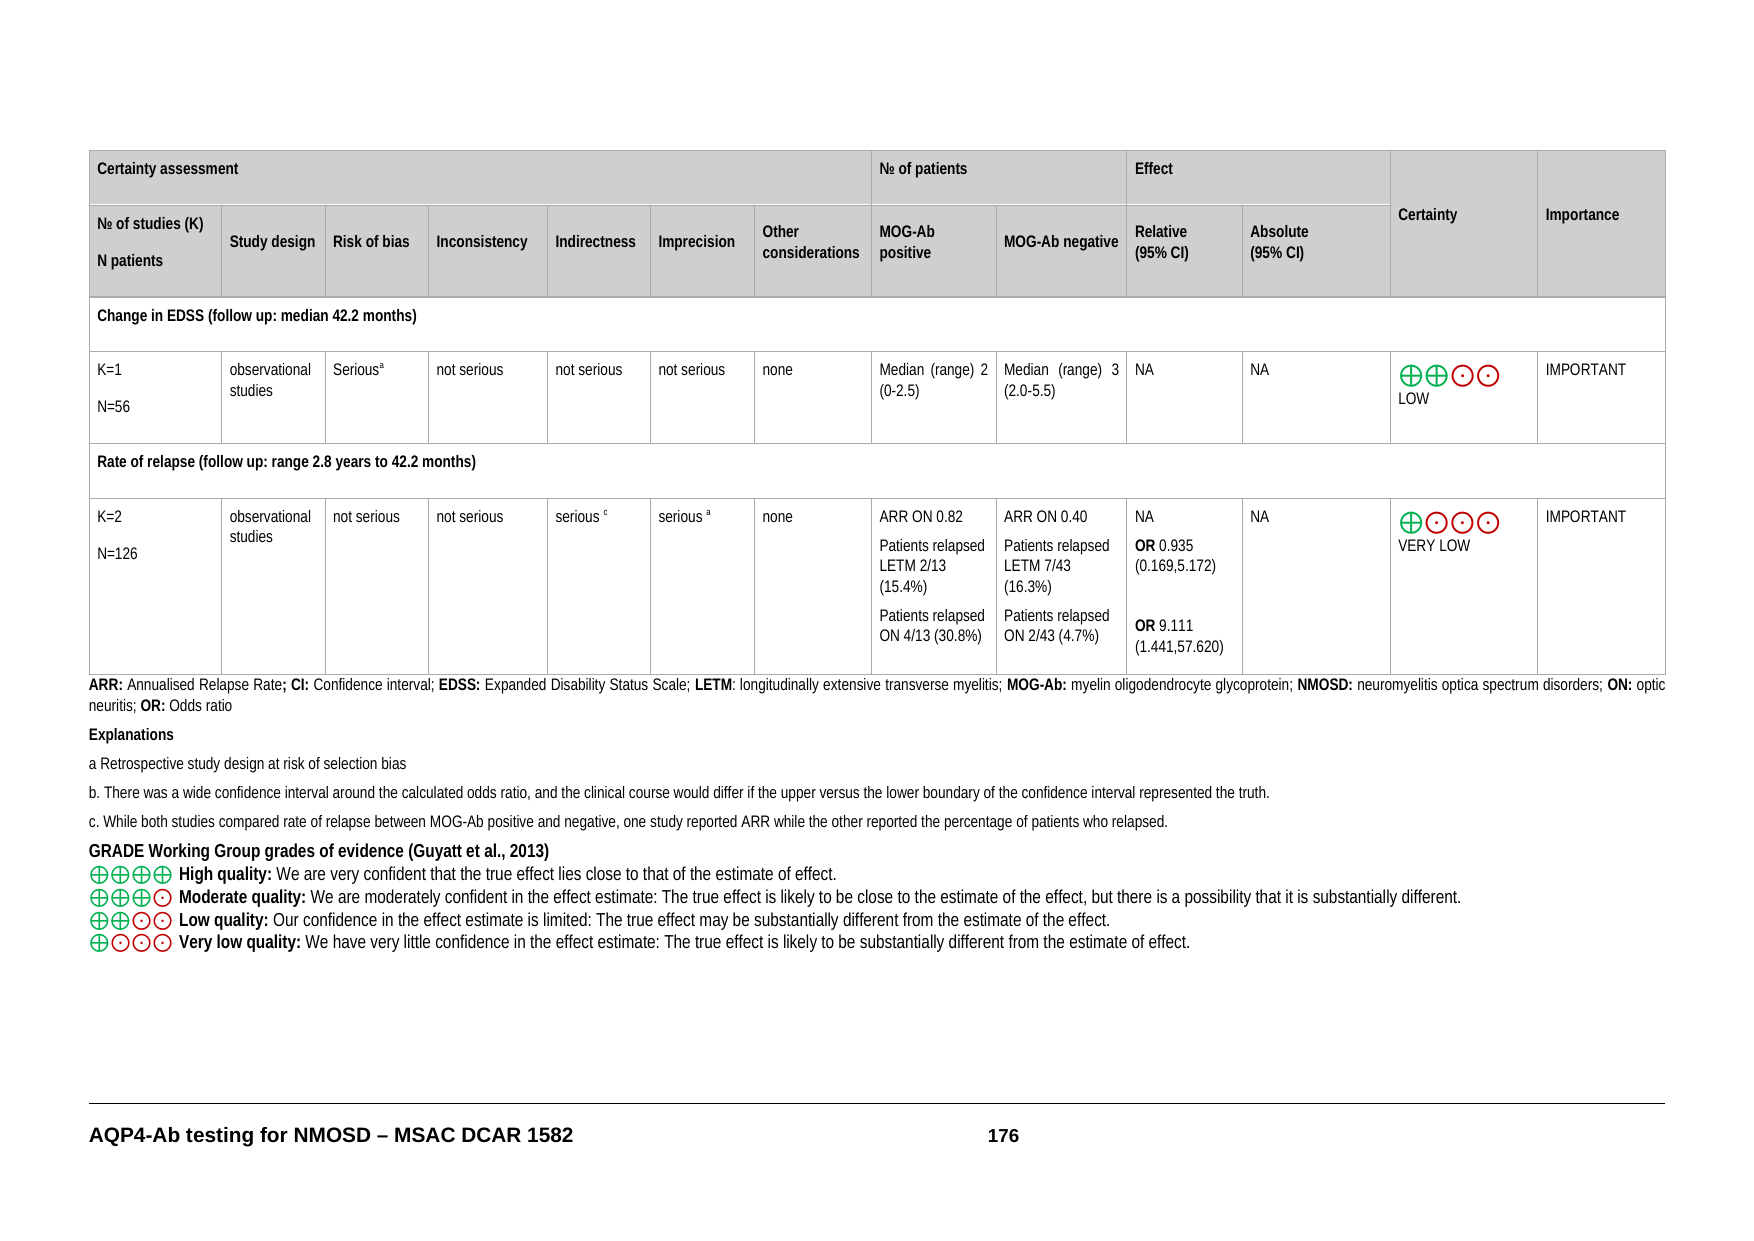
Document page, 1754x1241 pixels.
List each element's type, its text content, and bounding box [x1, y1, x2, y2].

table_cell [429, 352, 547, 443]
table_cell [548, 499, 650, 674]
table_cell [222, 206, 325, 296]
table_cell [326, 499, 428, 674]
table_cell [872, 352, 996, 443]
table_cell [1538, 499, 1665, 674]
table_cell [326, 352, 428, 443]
text a Retrospective study design at risk of selection bias [89, 753, 1665, 773]
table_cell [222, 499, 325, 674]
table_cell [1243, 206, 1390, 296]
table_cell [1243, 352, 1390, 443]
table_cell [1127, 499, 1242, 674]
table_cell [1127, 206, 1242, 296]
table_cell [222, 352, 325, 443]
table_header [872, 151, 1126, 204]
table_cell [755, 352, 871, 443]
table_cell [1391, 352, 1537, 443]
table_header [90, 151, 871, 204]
text b. There was a wide confidence interval around the calculated odds ratio, and the clinical course would differ if the upper versus the lower boundary of the confidence interval represented the truth. [89, 782, 1665, 802]
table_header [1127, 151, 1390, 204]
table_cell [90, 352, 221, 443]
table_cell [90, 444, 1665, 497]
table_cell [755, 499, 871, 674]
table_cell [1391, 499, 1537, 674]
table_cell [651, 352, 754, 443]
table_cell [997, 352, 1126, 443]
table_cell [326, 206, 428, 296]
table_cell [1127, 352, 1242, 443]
text Explanations [89, 724, 1665, 744]
text GRADE Working Group grades of evidence (Guyatt et al., 2013) ⨁⨁⨁⨁ High quality: We are very confident that the true effect lies close to that of the estimate of effect. ⨁⨁⨁⨀ Moderate quality: We are moderately confident in the effect estimate: The true effect is likely to be close to the estimate of the effect, but there is a possibility that it is substantially different. ⨁⨁⨀⨀ Low quality: Our confidence in the effect estimate is limited: The true effect may be substantially different from the estimate of the effect. ⨁⨀⨀⨀ Very low quality: We have very little confidence in the effect estimate: The true effect is likely to be substantially different from the estimate of effect. [89, 840, 1665, 953]
text c. While both studies compared rate of relapse between MOG-Ab positive and negative, one study reported ARR while the other reported the percentage of patients who relapsed. [89, 811, 1665, 831]
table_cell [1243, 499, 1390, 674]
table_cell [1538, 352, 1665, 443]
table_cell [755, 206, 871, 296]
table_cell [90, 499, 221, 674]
text ARR: Annualised Relapse Rate; CI: Confidence interval; EDSS: Expanded Disability Status Scale; LETM: longitudinally extensive transverse myelitis; MOG-Ab: myelin oligodendrocyte glycoprotein; NMOSD: neuromyelitis optica spectrum disorders; ON: optic neuritis; OR: Odds ratio [89, 675, 1665, 715]
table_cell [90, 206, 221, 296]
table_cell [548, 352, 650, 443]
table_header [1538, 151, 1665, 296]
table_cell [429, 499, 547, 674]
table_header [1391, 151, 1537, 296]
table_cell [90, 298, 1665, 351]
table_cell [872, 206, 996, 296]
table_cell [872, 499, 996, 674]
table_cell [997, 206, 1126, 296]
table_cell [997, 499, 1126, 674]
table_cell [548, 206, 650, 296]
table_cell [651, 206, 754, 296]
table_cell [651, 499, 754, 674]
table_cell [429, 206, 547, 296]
